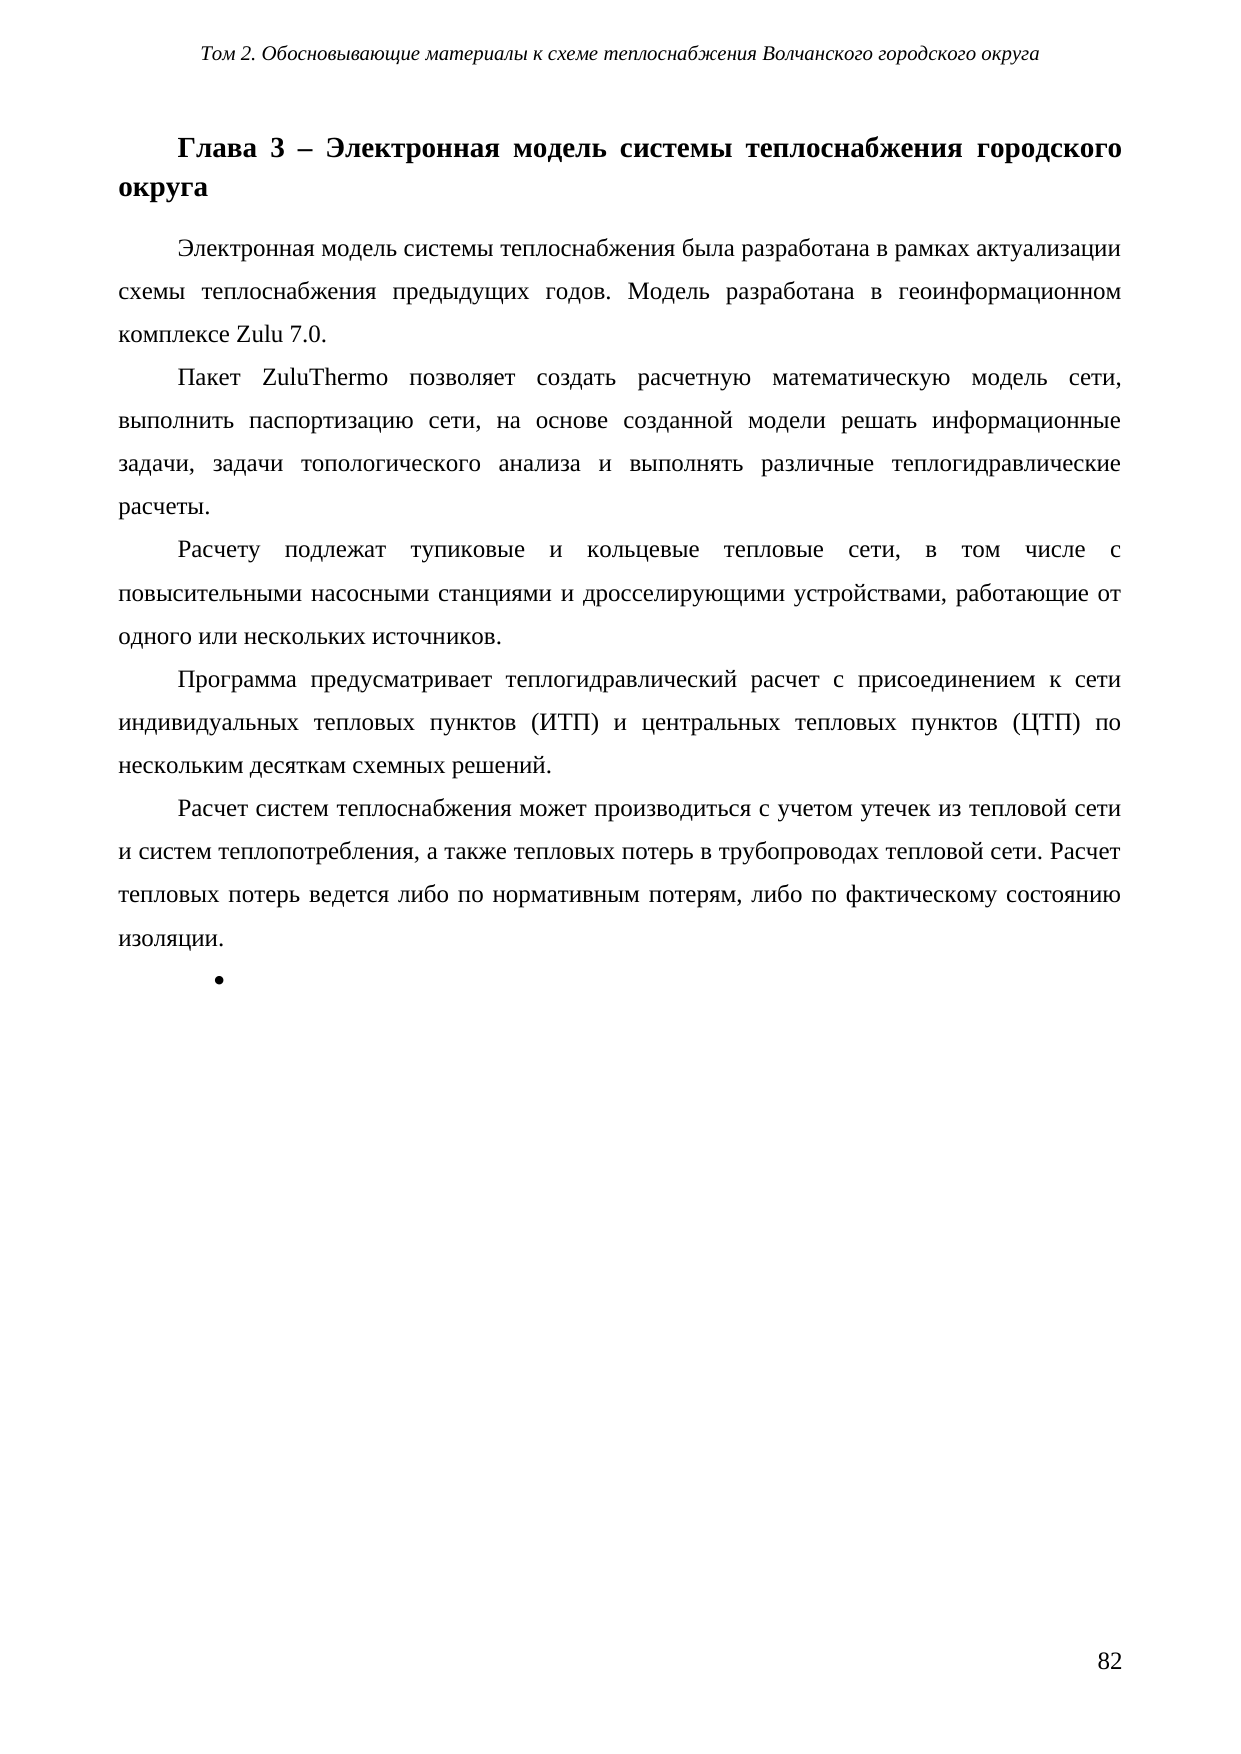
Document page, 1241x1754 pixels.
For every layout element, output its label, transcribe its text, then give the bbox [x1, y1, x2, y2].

text Глава 3 – Электронная модель системы теплоснабжения городского округа [118, 131, 1122, 203]
text Программа предусматривает теплогидравлический расчет с присоединением к сети индивидуальных тепловых пунктов (ИТП) и центральных тепловых пунктов (ЦТП) по нескольким десяткам схемных решений. [118, 664, 1122, 779]
text Пакет ZuluThermo позволяет создать расчетную математическую модель сети, выполнить паспортизацию сети, на основе созданной модели решать информационные задачи, задачи топологического анализа и выполнять различные теплогидравлические расчеты. [118, 362, 1122, 520]
text Расчет систем теплоснабжения может производиться с учетом утечек из тепловой сети и систем теплопотребления, а также тепловых потерь в трубопроводах тепловой сети. Расчет тепловых потерь ведется либо по нормативным потерям, либо по фактическому состоянию изоляции. [118, 793, 1122, 951]
text Расчету подлежат тупиковые и кольцевые тепловые сети, в том числе с повысительными насосными станциями и дросселирующими устройствами, работающие от одного или нескольких источников. [118, 534, 1122, 649]
text Электронная модель системы теплоснабжения была разработана в рамках актуализации схемы теплоснабжения предыдущих годов. Модель разработана в геоинформационном комплексе Zulu 7.0. [118, 233, 1122, 348]
